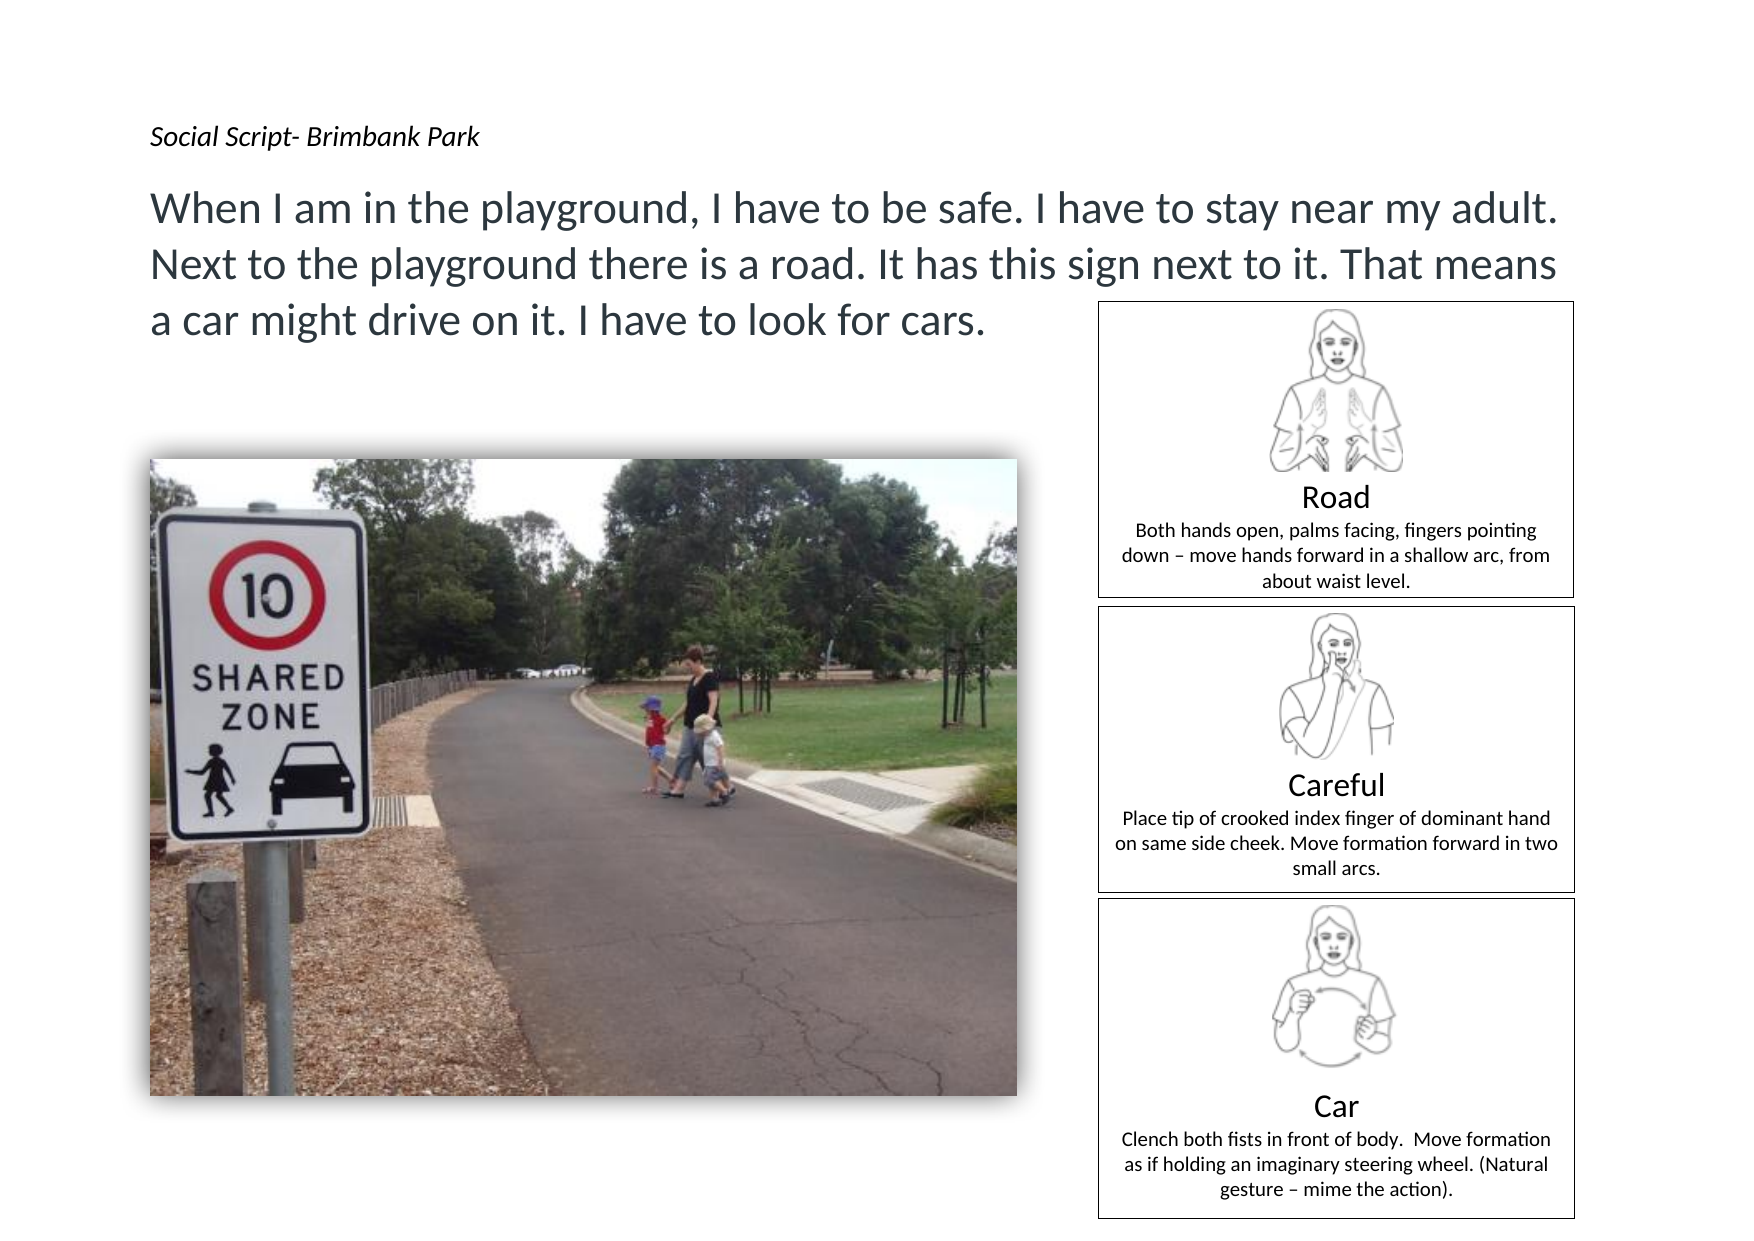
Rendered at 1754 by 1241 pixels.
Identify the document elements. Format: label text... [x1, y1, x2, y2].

picture [150, 459, 1017, 1096]
text When I am in the playground, I have to be safe. I have to stay near my adult. Next to the playground there is a road. It has this sign next to it. That means a car might drive on it. I have to look for cars. [150, 179, 1577, 347]
